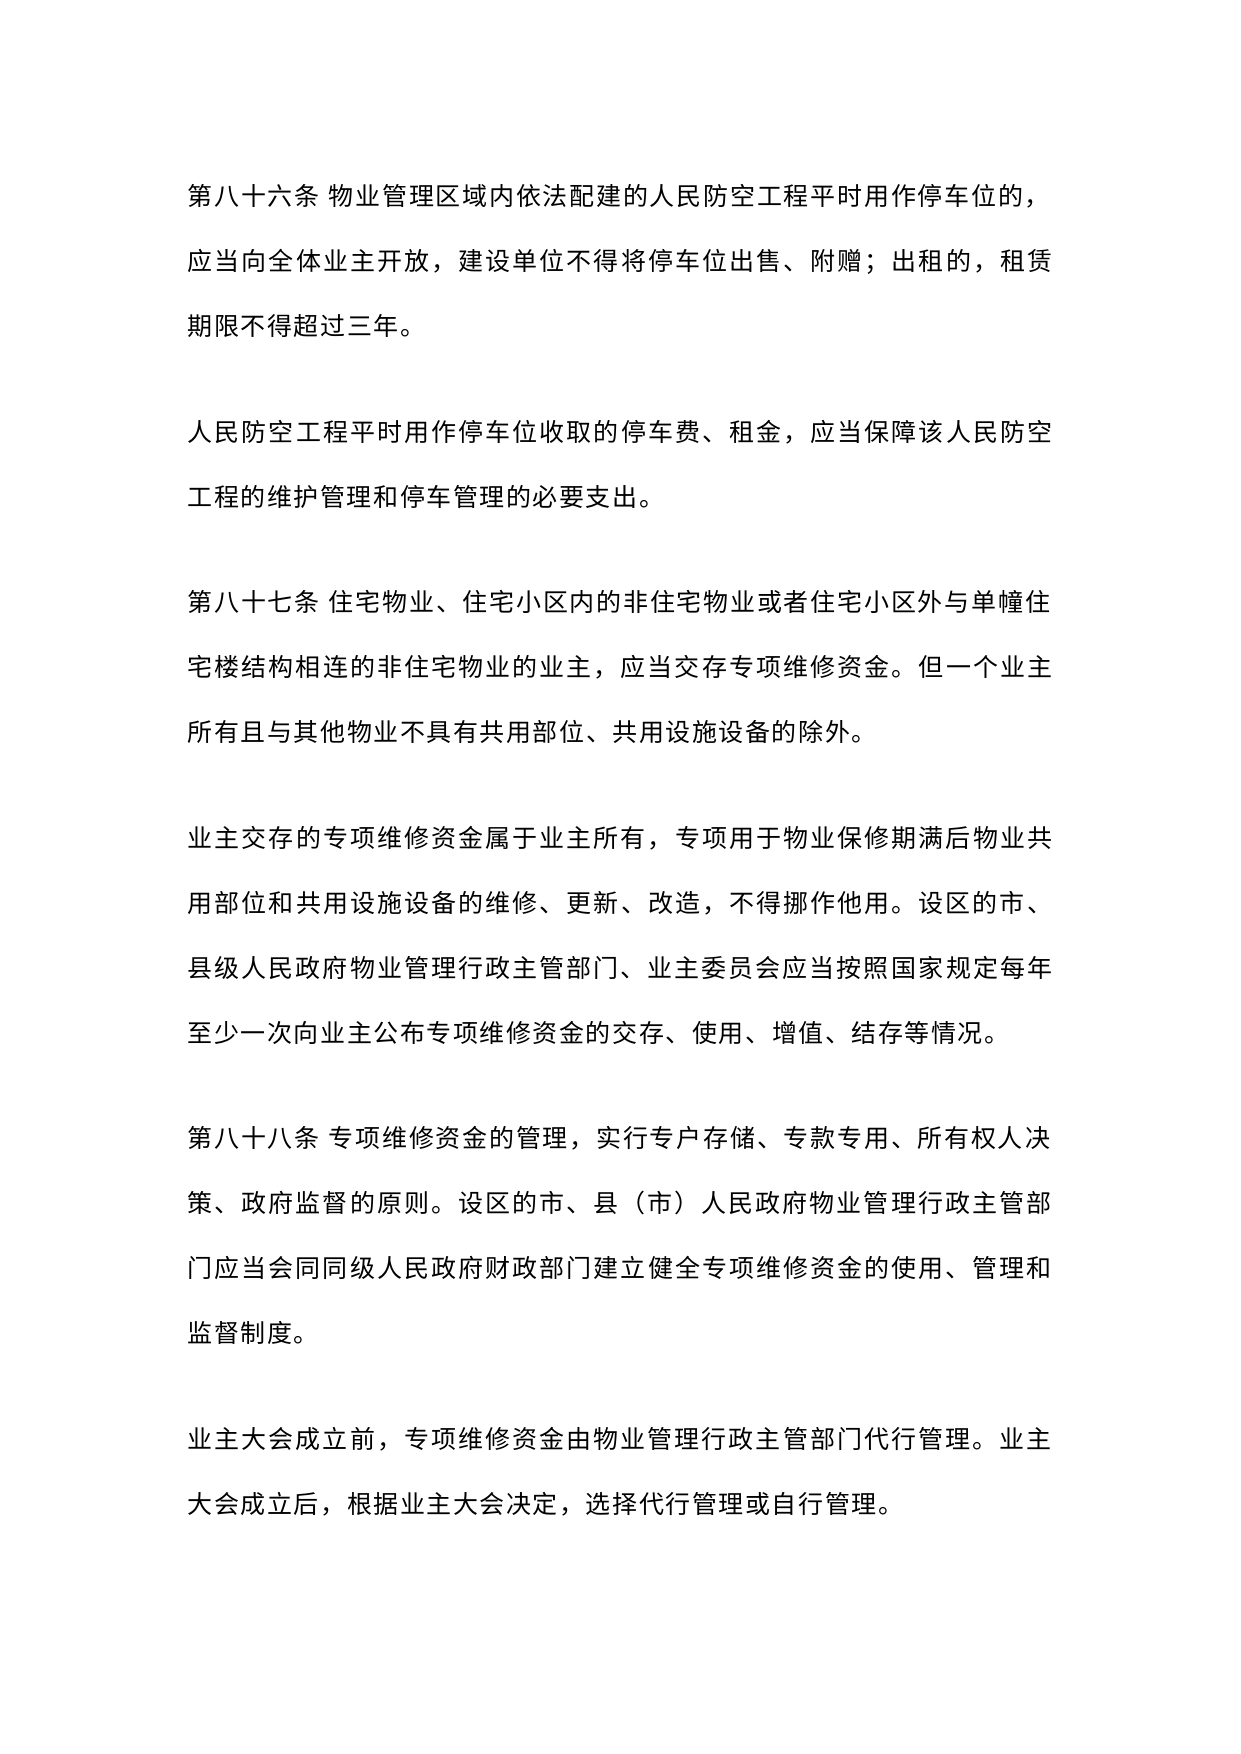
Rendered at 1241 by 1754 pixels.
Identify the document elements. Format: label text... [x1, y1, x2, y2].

text 业主交存的专项维修资金属于业主所有，专项用于物业保修期满后物业共用部位和共用设施设备的维修、更新、改造，不得挪作他用。设区的市、县级人民政府物业管理行政主管部门、业主委员会应当按照国家规定每年至少一次向业主公布专项维修资金的交存、使用、增值、结存等情况。 [187, 804, 1053, 1064]
text 第八十七条 住宅物业、住宅小区内的非住宅物业或者住宅小区外与单幢住宅楼结构相连的非住宅物业的业主，应当交存专项维修资金。但一个业主所有且与其他物业不具有共用部位、共用设施设备的除外。 [187, 568, 1053, 763]
text 业主大会成立前，专项维修资金由物业管理行政主管部门代行管理。业主大会成立后，根据业主大会决定，选择代行管理或自行管理。 [187, 1405, 1053, 1535]
text 第八十八条 专项维修资金的管理，实行专户存储、专款专用、所有权人决策、政府监督的原则。设区的市、县（市）人民政府物业管理行政主管部门应当会同同级人民政府财政部门建立健全专项维修资金的使用、管理和监督制度。 [187, 1104, 1053, 1364]
text 人民防空工程平时用作停车位收取的停车费、租金，应当保障该人民防空工程的维护管理和停车管理的必要支出。 [187, 398, 1053, 528]
text 第八十六条 物业管理区域内依法配建的人民防空工程平时用作停车位的，应当向全体业主开放，建设单位不得将停车位出售、附赠；出租的，租赁期限不得超过三年。 [187, 162, 1053, 357]
